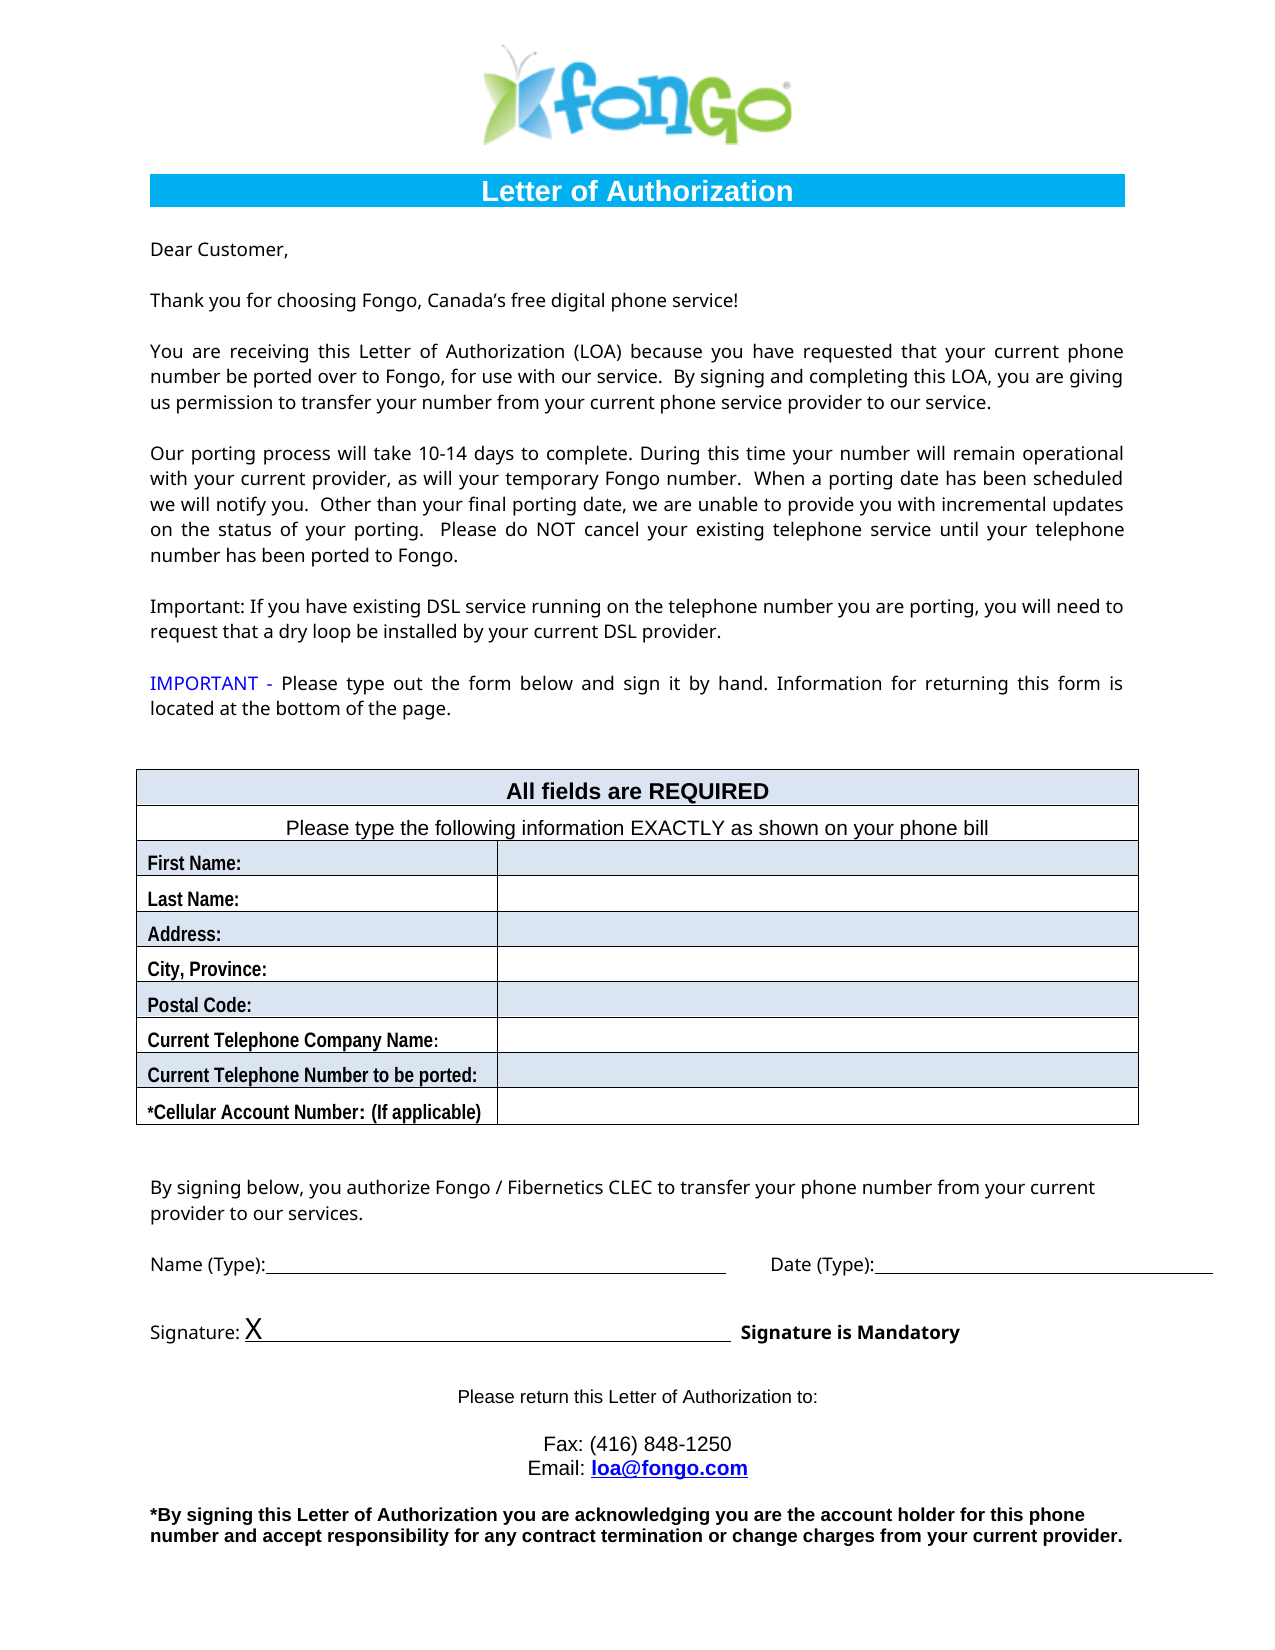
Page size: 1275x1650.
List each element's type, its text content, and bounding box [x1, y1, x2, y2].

text *By signing this Letter of Authorization you are acknowledging you are the account holder for this phone number and accept responsibility for any contract termination or change charges from your current provider. [150, 1503, 1125, 1547]
text Dear Customer, [150, 236, 1125, 262]
text Please return this Letter of Authorization to: [150, 1386, 1125, 1408]
text Important: If you have existing DSL service running on the telephone number you are porting, you will need to request that a dry loop be installed by your current DSL provider. [150, 593, 1125, 644]
table_cell [498, 947, 1138, 981]
text Name (Type): Date (Type): [150, 1251, 1125, 1276]
table_cell First Name: [137, 841, 497, 875]
table_cell Current Telephone Company Name: [137, 1018, 497, 1052]
table_cell Current Telephone Number to be ported: [137, 1053, 497, 1087]
table_header All fields are REQUIRED [137, 770, 1138, 804]
table_cell [498, 982, 1138, 1016]
table_cell [498, 1018, 1138, 1052]
text By signing below, you authorize Fongo / Fibernetics CLEC to transfer your phone number from your current provider to our services. [150, 1174, 1125, 1225]
table_cell [498, 912, 1138, 946]
text Email: loa@fongo.com [150, 1456, 1125, 1479]
text Letter of Authorization [150, 174, 1125, 207]
text Thank you for choosing Fongo, Canada’s free digital phone service! [150, 287, 1125, 313]
table_cell [498, 1053, 1138, 1087]
table_cell Address: [137, 912, 497, 946]
picture [483, 45, 792, 145]
table_cell City, Province: [137, 947, 497, 981]
text Fax: (416) 848-1250 [150, 1432, 1125, 1456]
table_cell Postal Code: [137, 982, 497, 1016]
table_cell [498, 1088, 1138, 1124]
table_cell Last Name: [137, 876, 497, 911]
text You are receiving this Letter of Authorization (LOA) because you have requested that your current phone number be ported over to Fongo, for use with our service. By signing and completing this LOA, you are giving us permission to transfer your number from your current phone service provider to our service. [150, 338, 1125, 415]
table_cell [498, 876, 1138, 911]
table_cell *Cellular Account Number: (If applicable) [137, 1088, 497, 1124]
text IMPORTANT - Please type out the form below and sign it by hand. Information for returning this form is located at the bottom of the page. [150, 670, 1125, 721]
table_cell Please type the following information EXACTLY as shown on your phone bill [137, 806, 1138, 840]
text Our porting process will take 10-14 days to complete. During this time your number will remain operational with your current provider, as will your temporary Fongo number. When a porting date has been scheduled we will notify you. Other than your final porting date, we are unable to provide you with incremental updates on the status of your porting. Please do NOT cancel your existing telephone service until your telephone number has been ported to Fongo. [150, 440, 1125, 568]
table_cell [498, 841, 1138, 875]
text Signature: X Signature is Mandatory [150, 1308, 1125, 1348]
